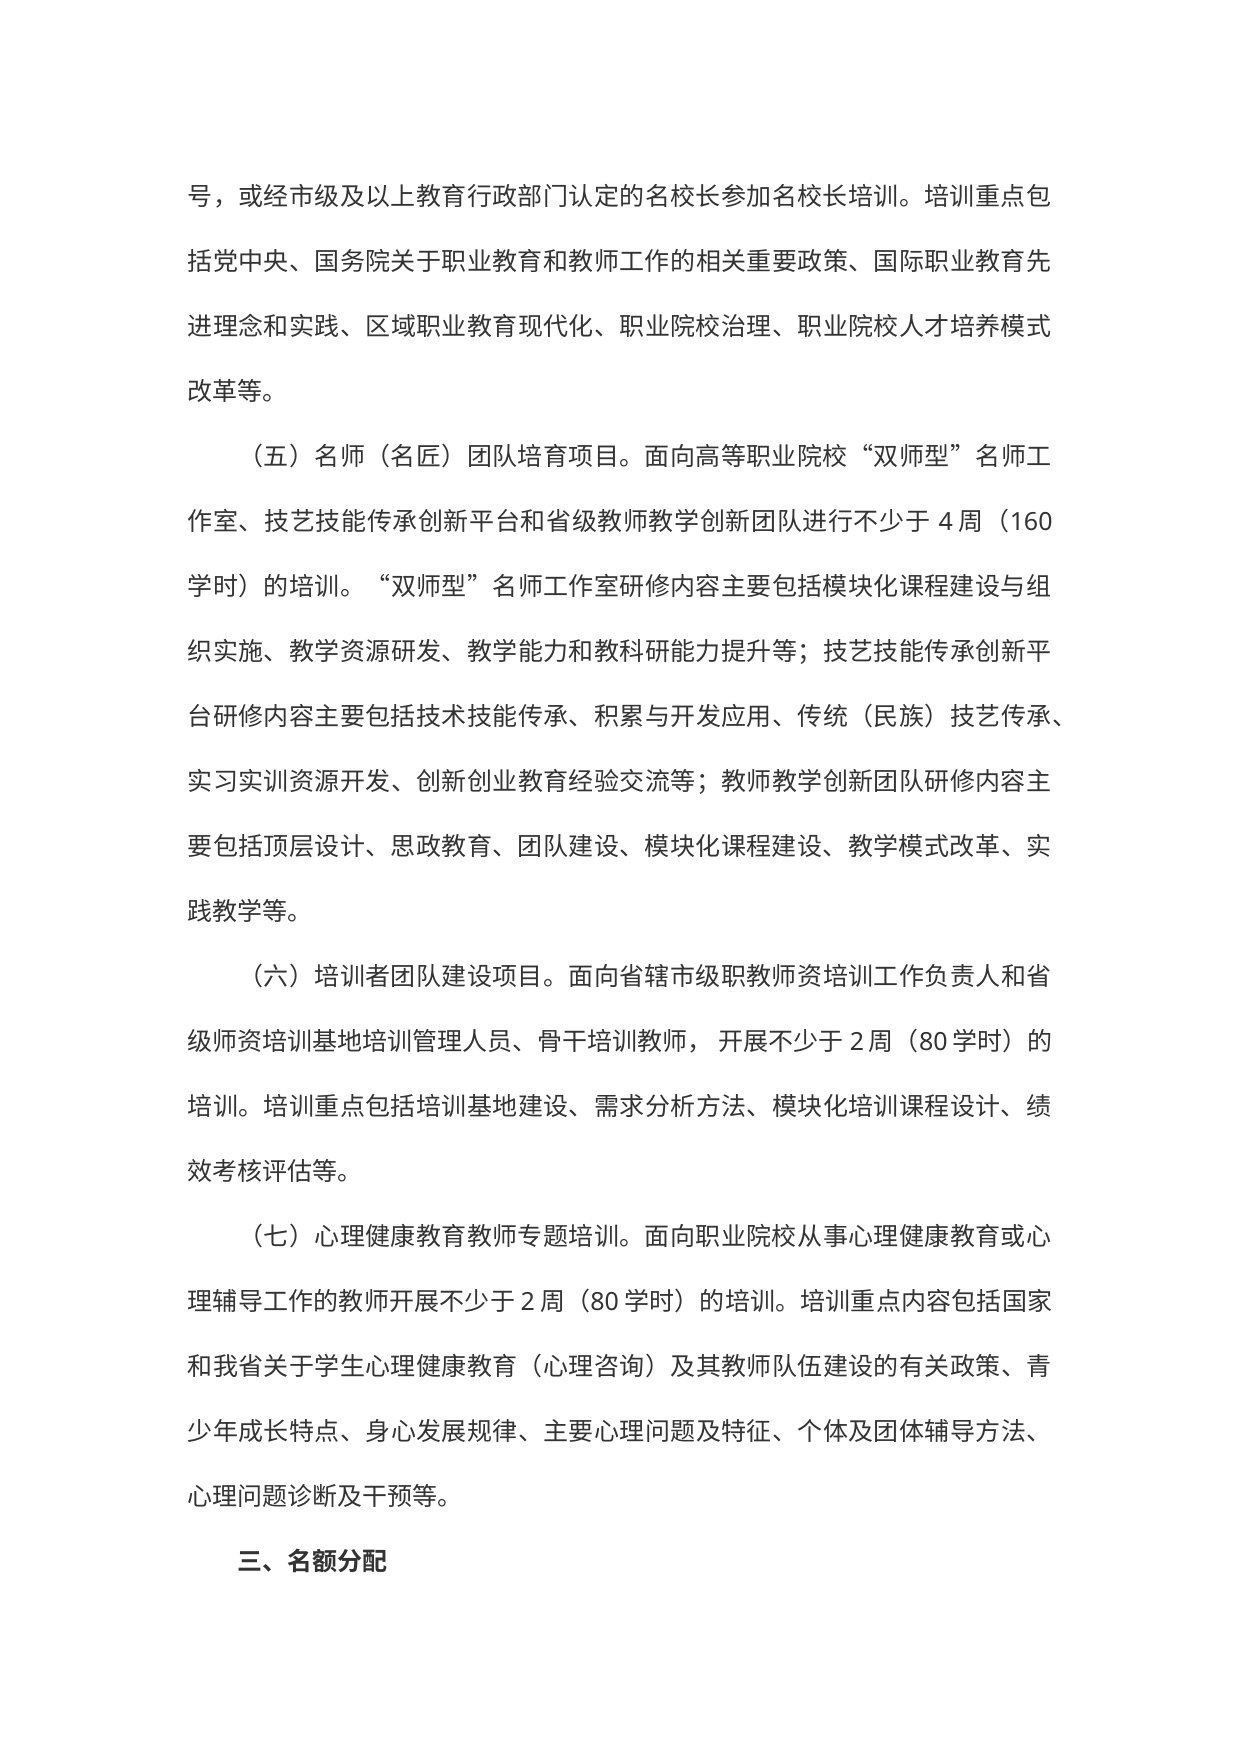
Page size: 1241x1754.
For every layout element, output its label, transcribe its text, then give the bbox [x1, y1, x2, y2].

text （七）心理健康教育教师专题培训。面向职业院校从事心理健康教育或心理辅导工作的教师开展不少于2周（80学时）的培训。培训重点内容包括国家和我省关于学生心理健康教育（心理咨询）及其教师队伍建设的有关政策、青少年成长特点、身心发展规律、主要心理问题及特征、个体及团体辅导方法、心理问题诊断及干预等。 [187, 1202, 1053, 1527]
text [187, 162, 1053, 422]
text 三、名额分配 [187, 1527, 1053, 1592]
text （五）名师（名匠）团队培育项目。面向高等职业院校“双师型”名师工作室、技艺技能传承创新平台和省级教师教学创新团队进行不少于4周（160学时）的培训。“双师型”名师工作室研修内容主要包括模块化课程建设与组织实施、教学资源研发、教学能力和教科研能力提升等；技艺技能传承创新平台研修内容主要包括技术技能传承、积累与开发应用、传统（民族）技艺传承、实习实训资源开发、创新创业教育经验交流等；教师教学创新团队研修内容主要包括顶层设计、思政教育、团队建设、模块化课程建设、教学模式改革、实践教学等。 [187, 422, 1053, 942]
text （六）培训者团队建设项目。面向省辖市级职教师资培训工作负责人和省级师资培训基地培训管理人员、骨干培训教师， 开展不少于2周（80学时）的培训。培训重点包括培训基地建设、需求分析方法、模块化培训课程设计、绩效考核评估等。 [187, 942, 1053, 1202]
